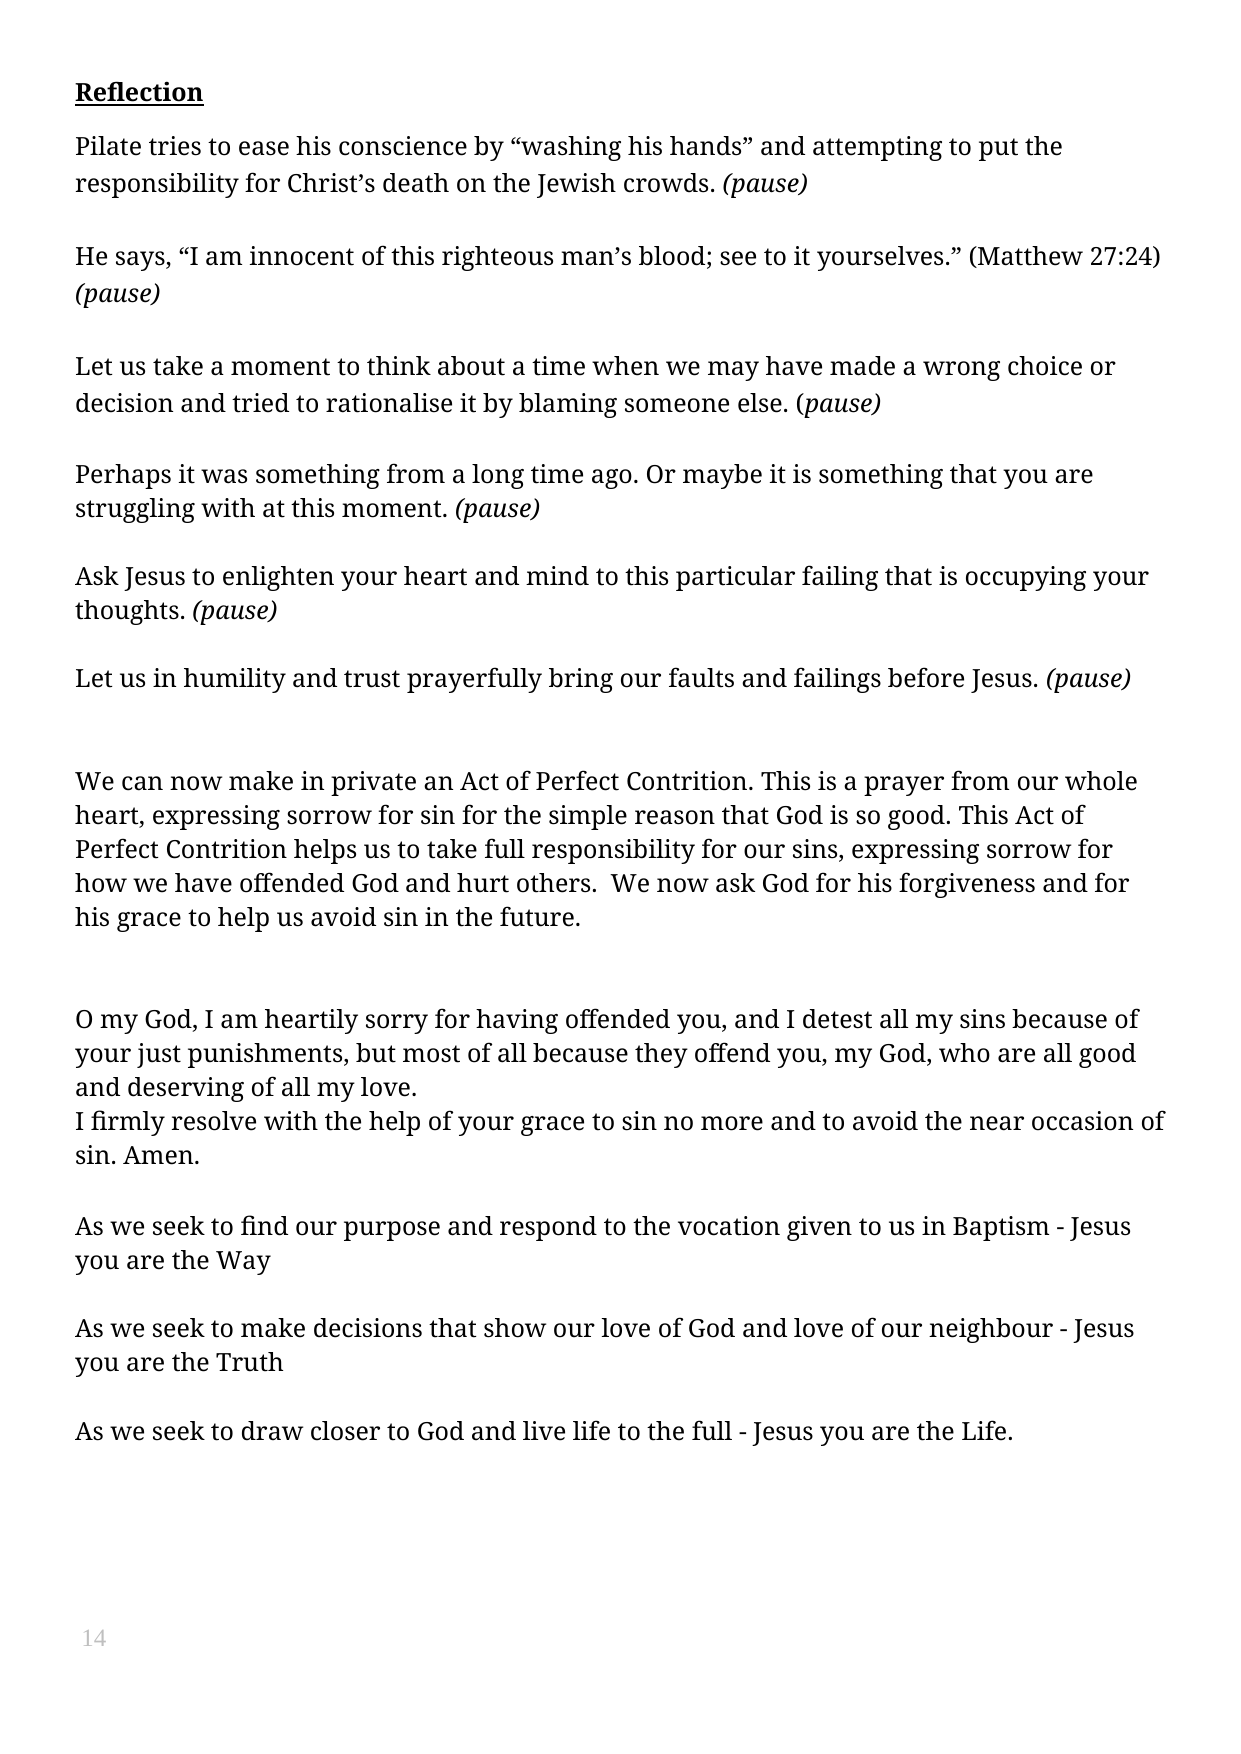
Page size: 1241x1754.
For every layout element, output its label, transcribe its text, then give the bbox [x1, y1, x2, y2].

text Ask Jesus to enlighten your heart and mind to this particular failing that is occupying your thoughts. (pause) [75, 559, 1165, 627]
text We can now make in private an Act of Perfect Contrition. This is a prayer from our whole heart, expressing sorrow for sin for the simple reason that God is so good. This Act of Perfect Contrition helps us to take full responsibility for our sins, expressing sorrow for how we have offended God and hurt others. We now ask God for his forgiveness and for his grace to help us avoid sin in the future. [75, 763, 1165, 933]
text Perhaps it was something from a long time ago. Or maybe it is something that you are struggling with at this moment. (pause) [75, 457, 1165, 525]
text He says, “I am innocent of this righteous man’s blood; see to it yourselves.” (Matthew 27:24) (pause) [75, 239, 1165, 309]
text Reflection [75, 75, 1165, 109]
text As we seek to draw closer to God and live life to the full - Jesus you are the Life. [75, 1413, 1165, 1447]
text As we seek to make decisions that show our love of God and love of our neighbour - Jesus you are the Truth [75, 1311, 1165, 1379]
text Let us take a moment to think about a time when we may have made a wrong choice or decision and tried to rationalise it by blaming someone else. (pause) [75, 349, 1165, 420]
text I firmly resolve with the help of your grace to sin no more and to avoid the near occasion of sin. Amen. [75, 1104, 1165, 1172]
text O my God, I am heartily sorry for having offended you, and I detest all my sins because of your just punishments, but most of all because they offend you, my God, who are all good and deserving of all my love. [75, 1002, 1165, 1104]
text As we seek to find our purpose and respond to the vocation given to us in Baptism - Jesus you are the Way [75, 1209, 1165, 1277]
text Pilate tries to ease his conscience by “washing his hands” and attempting to put the responsibility for Christ’s death on the Jewish crowds. (pause) [75, 128, 1165, 199]
text Let us in humility and trust prayerfully bring our faults and failings before Jesus. (pause) [75, 661, 1165, 695]
